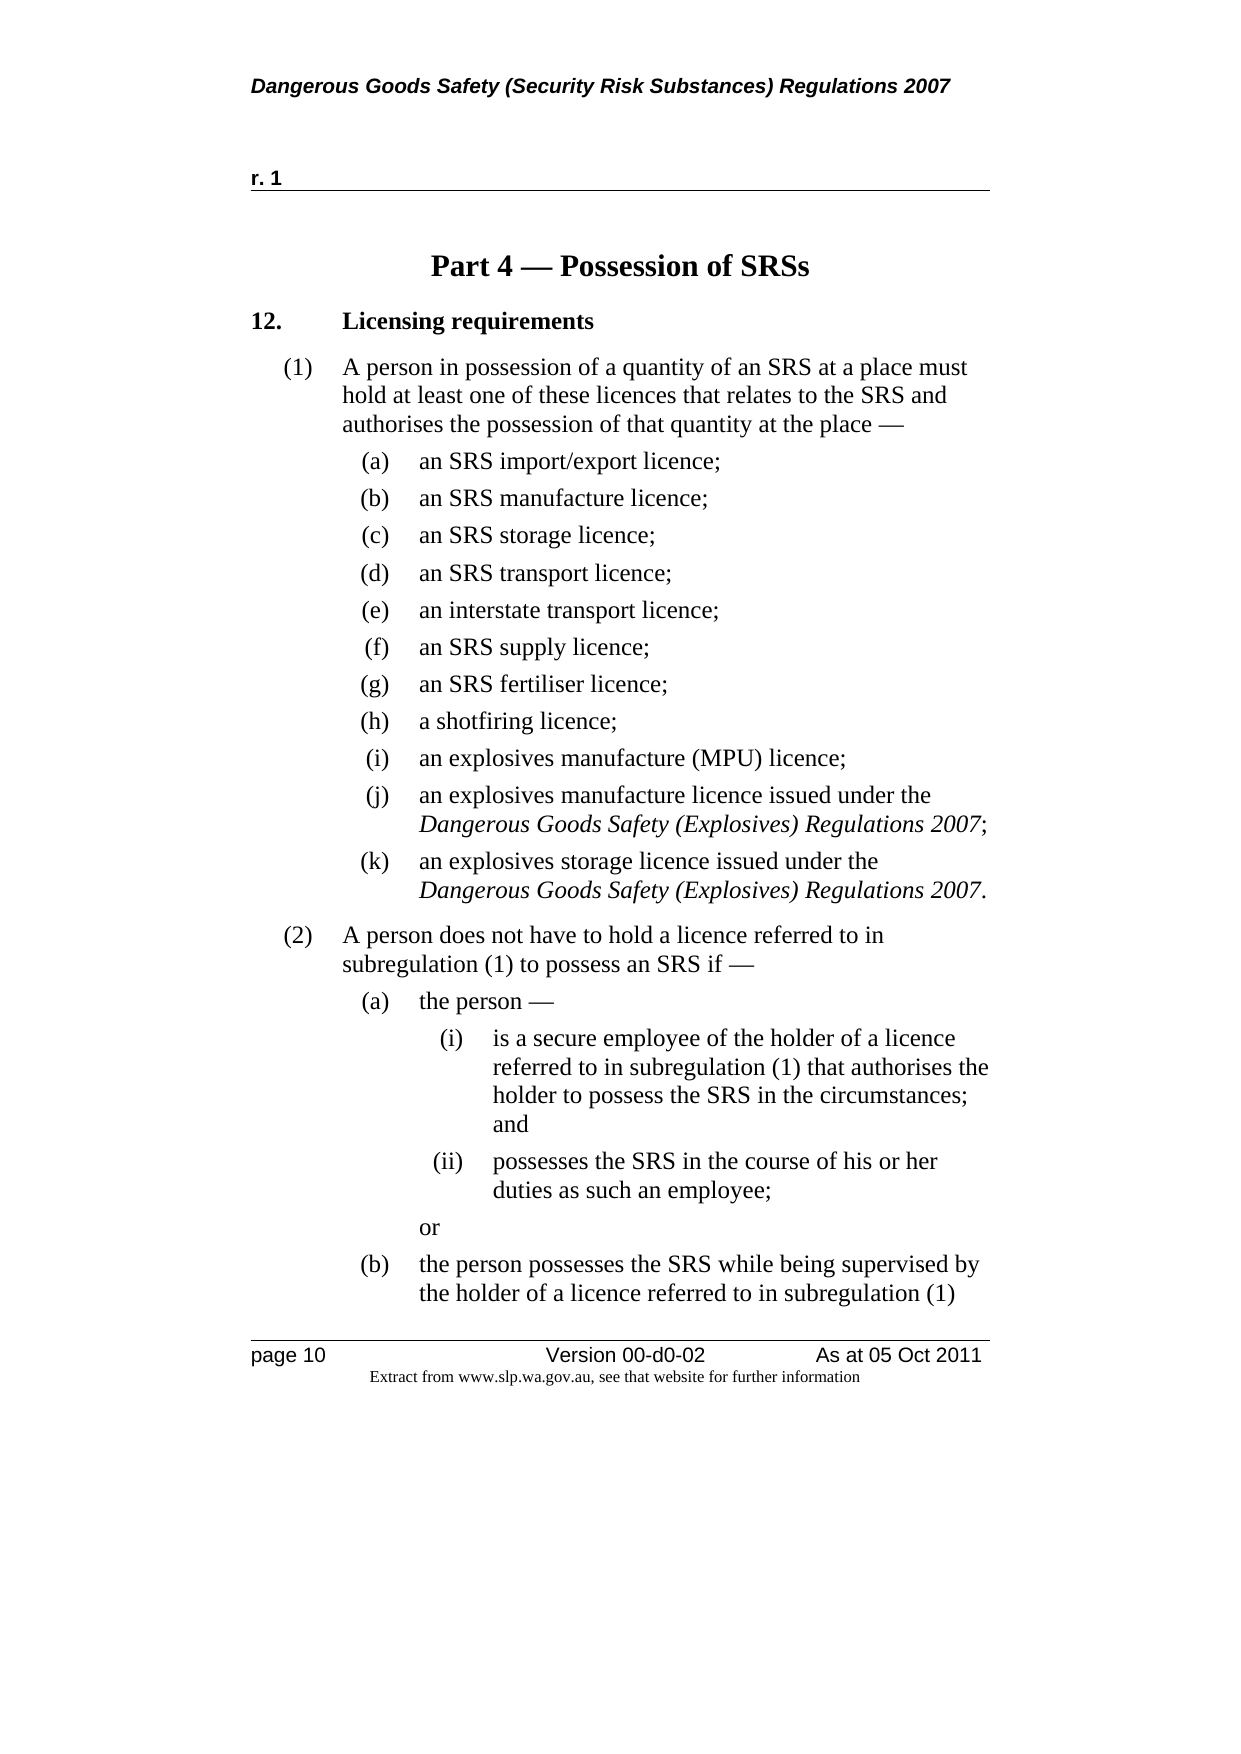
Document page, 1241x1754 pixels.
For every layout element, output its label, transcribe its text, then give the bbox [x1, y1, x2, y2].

text or [251, 1212, 990, 1241]
text (e) an interstate transport licence; [251, 595, 990, 623]
text (b) an SRS manufacture licence; [251, 483, 990, 512]
text (j) an explosives manufacture licence issued under the Dangerous Goods Safety (Explosives) Regulations 2007; [251, 780, 990, 838]
text (i) an explosives manufacture (MPU) licence; [251, 743, 990, 772]
text (h) a shotfiring licence; [251, 706, 990, 735]
text (2) A person does not have to hold a licence referred to in subregulation (1) to possess an SRS if — [251, 920, 990, 978]
subtitle Part 4 — Possession of SRSs [251, 247, 990, 283]
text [251, 1249, 990, 1307]
text (c) an SRS storage licence; [251, 521, 990, 549]
text (g) an SRS fertiliser licence; [251, 669, 990, 698]
text (a) the person — [251, 986, 990, 1015]
text (d) an SRS transport licence; [251, 558, 990, 586]
text (ii) possesses the SRS in the course of his or her duties as such an employee; [251, 1146, 990, 1204]
text (k) an explosives storage licence issued under the Dangerous Goods Safety (Explosives) Regulations 2007. [251, 846, 990, 903]
text (1) A person in possession of a quantity of an SRS at a place must hold at least one of these licences that relates to the SRS and authorises the possession of that quantity at the place — [251, 352, 990, 438]
text (f) an SRS supply licence; [251, 632, 990, 661]
subtitle 12. Licensing requirements [251, 306, 990, 335]
text (i) is a secure employee of the holder of a licence referred to in subregulation (1) that authorises the holder to possess the SRS in the circumstances; and [251, 1023, 990, 1138]
text (a) an SRS import/export licence; [251, 446, 990, 475]
